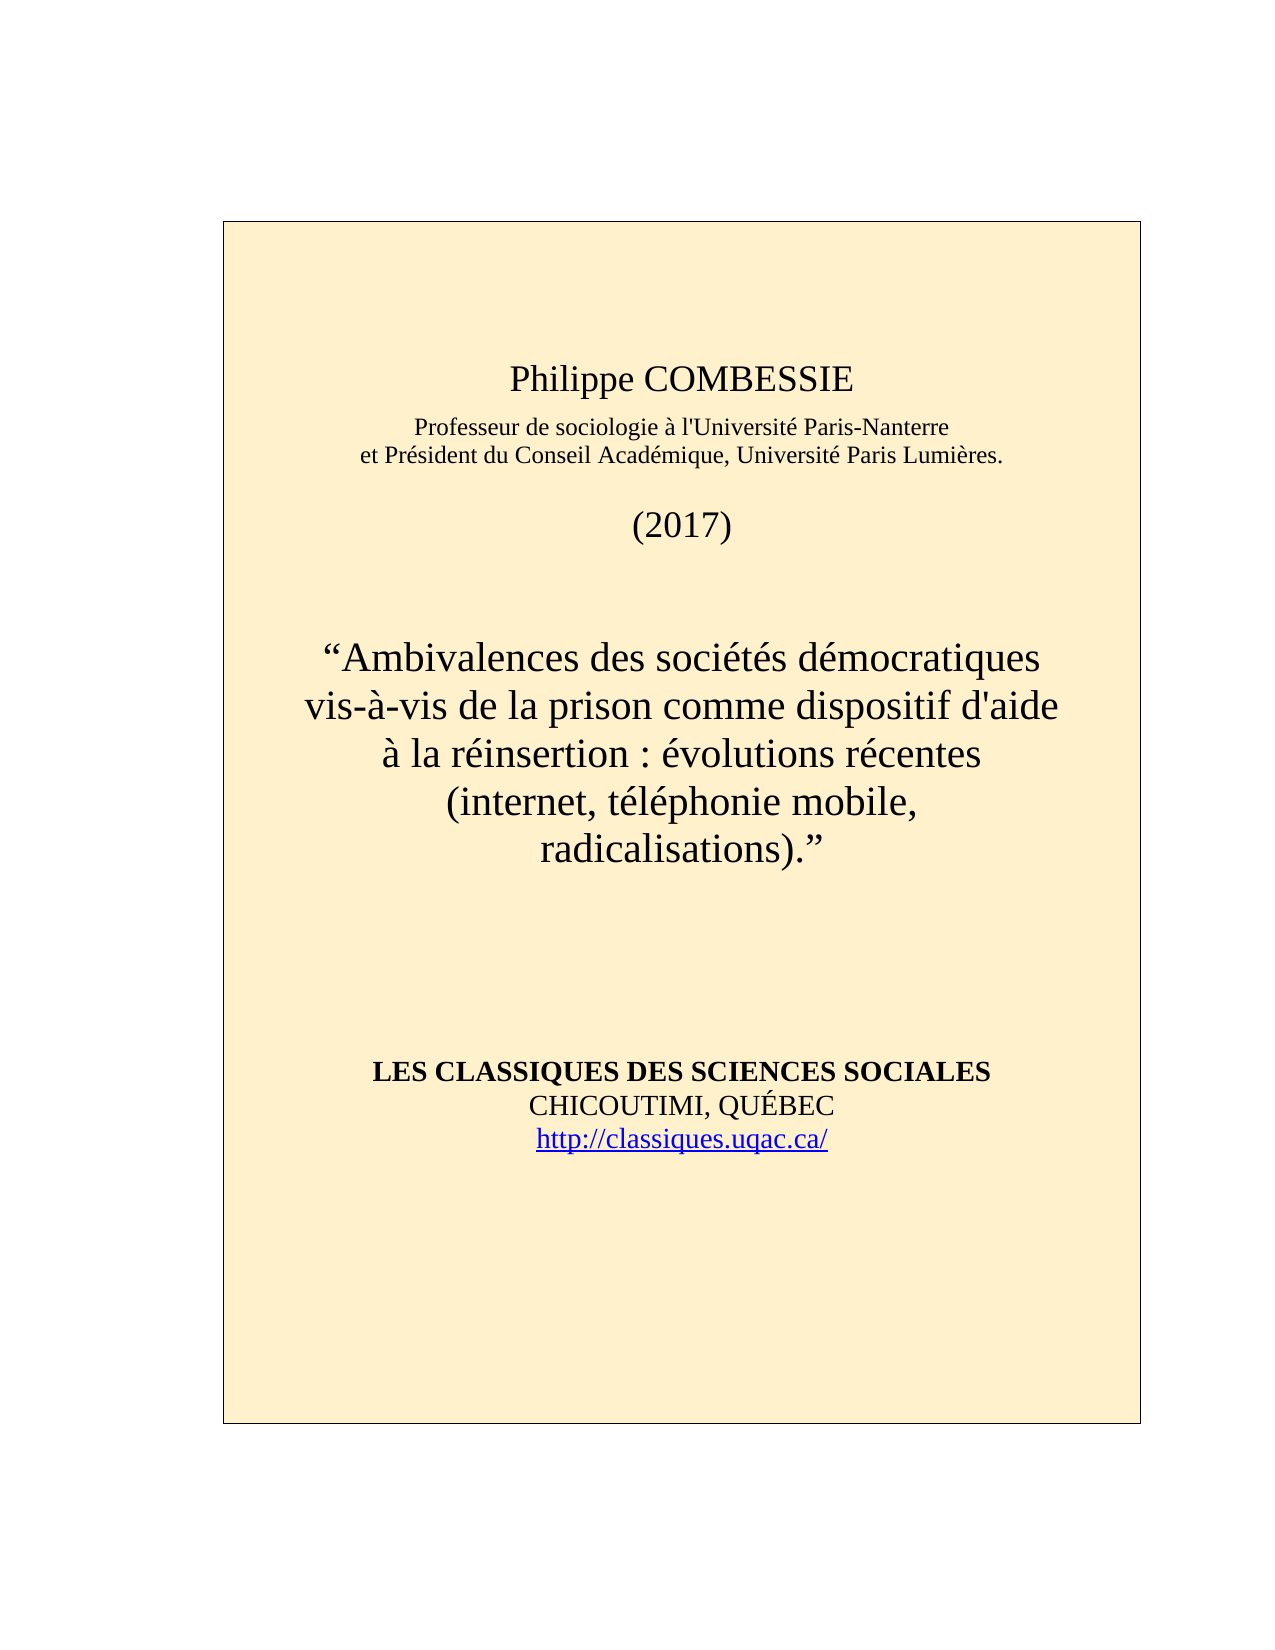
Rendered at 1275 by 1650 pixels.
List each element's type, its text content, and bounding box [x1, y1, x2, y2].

table_header Philippe COMBESSIE Professeur de sociologie à l'Université Paris-Nanterre et Président du Conseil Académique, Université Paris Lumières. (2017) “Ambivalences des sociétés démocratiques vis-à-vis de la prison comme dispositif d'aide à la réinsertion : évolutions récentes (internet, téléphonie mobile, radicalisations).” LES CLASSIQUES DES SCIENCES SOCIALES CHICOUTIMI, QUÉBEC http://classiques.uqac.ca/ [224, 222, 1140, 1423]
